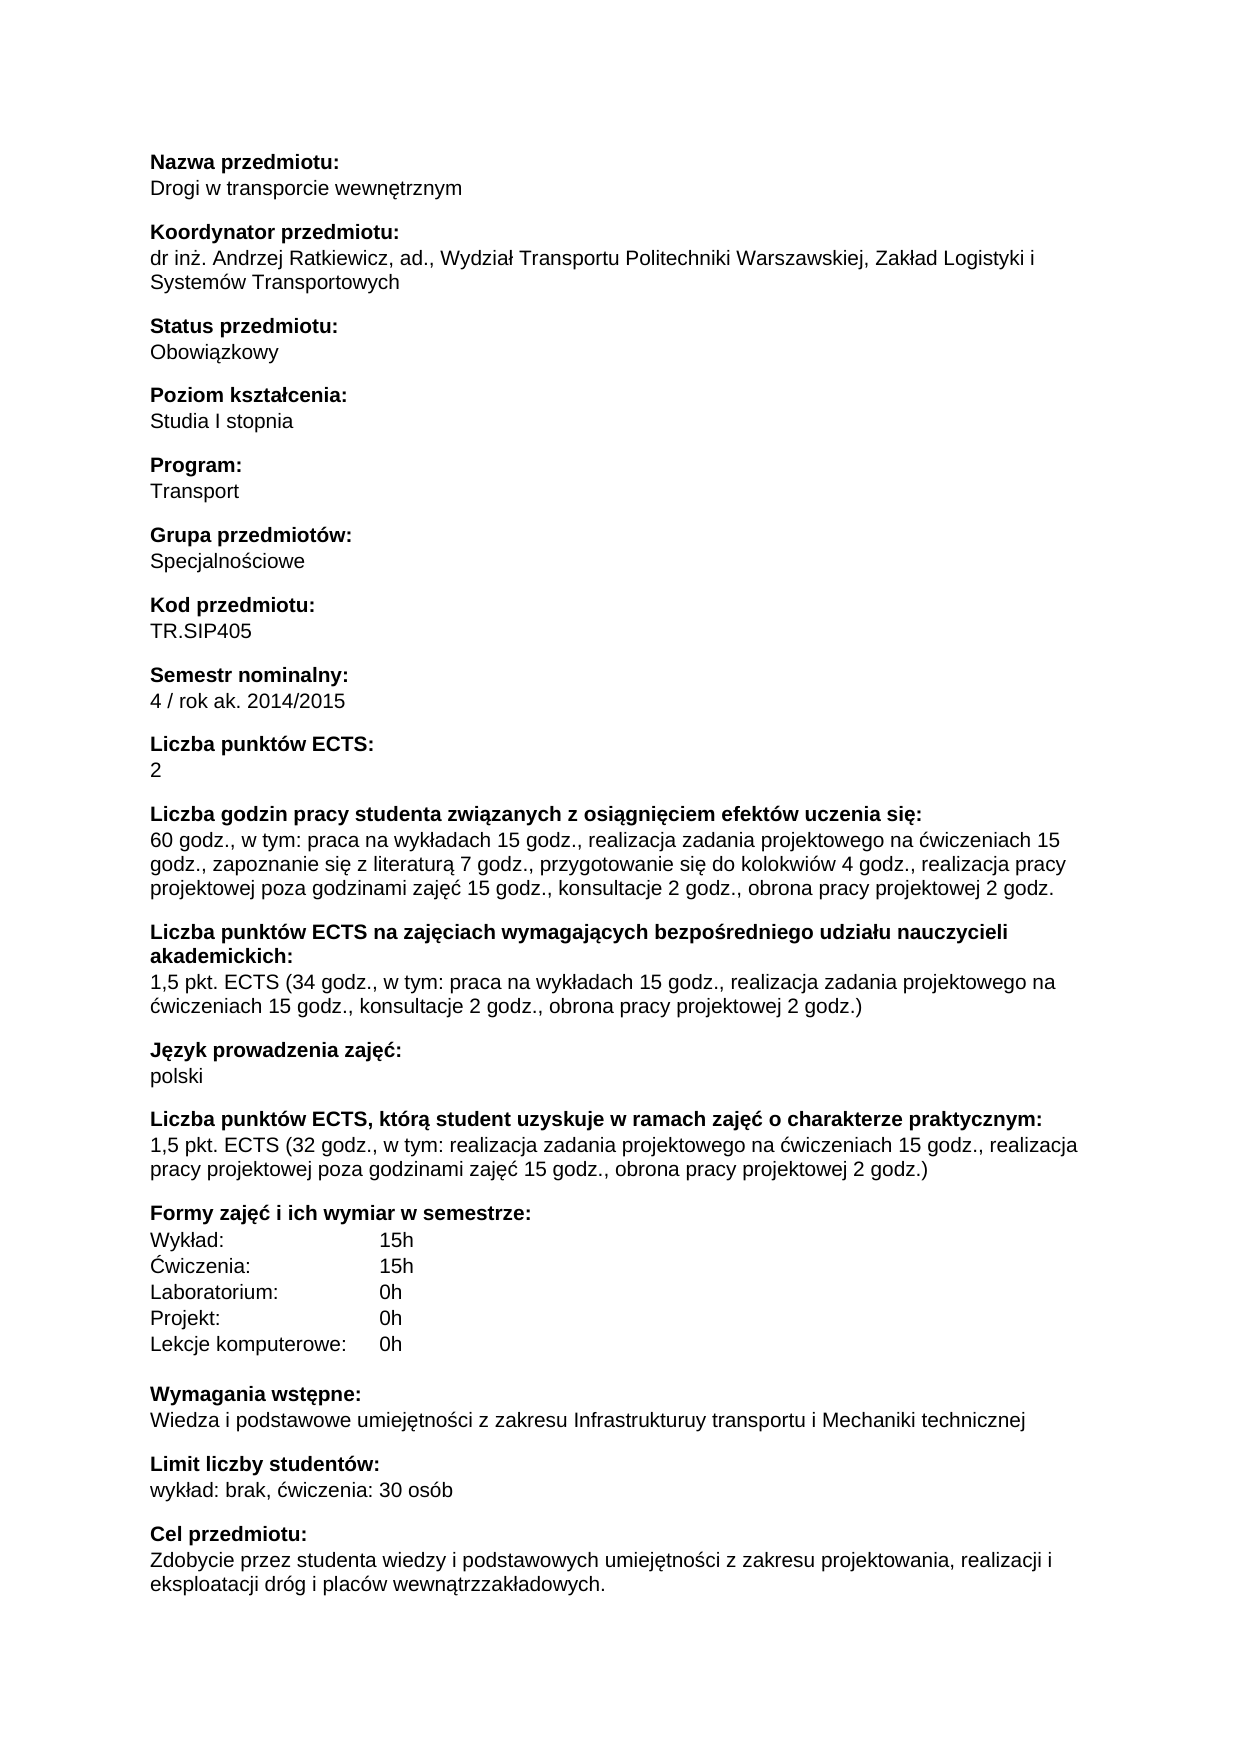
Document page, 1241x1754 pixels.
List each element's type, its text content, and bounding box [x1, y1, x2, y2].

text Koordynator przedmiotu: [150, 220, 1090, 244]
text Poziom kształcenia: [150, 383, 1090, 407]
table_cell Projekt: [140, 1306, 367, 1330]
text Program: [150, 453, 1090, 477]
table_header Wykład: [140, 1228, 367, 1252]
text Formy zajęć i ich wymiar w semestrze: [150, 1201, 1090, 1225]
text Studia I stopnia [150, 409, 1090, 433]
text Liczba punktów ECTS, którą student uzyskuje w ramach zajęć o charakterze praktycznym: [150, 1107, 1090, 1131]
table_cell Ćwiczenia: [140, 1254, 367, 1278]
table_cell 0h [369, 1304, 597, 1330]
text Specjalnościowe [150, 549, 1090, 573]
text Liczba punktów ECTS na zajęciach wymagających bezpośredniego udziału nauczycieli akademickich: [150, 920, 1090, 968]
text Semestr nominalny: [150, 662, 1090, 686]
text wykład: brak, ćwiczenia: 30 osób [150, 1478, 1090, 1502]
text Cel przedmiotu: [150, 1521, 1090, 1545]
text Język prowadzenia zajęć: [150, 1037, 1090, 1061]
text 1,5 pkt. ECTS (34 godz., w tym: praca na wykładach 15 godz., realizacja zadania projektowego na ćwiczeniach 15 godz., konsultacje 2 godz., obrona pracy projektowej 2 godz.) [150, 970, 1090, 1018]
text 60 godz., w tym: praca na wykładach 15 godz., realizacja zadania projektowego na ćwiczeniach 15 godz., zapoznanie się z literaturą 7 godz., przygotowanie się do kolokwiów 4 godz., realizacja pracy projektowej poza godzinami zajęć 15 godz., konsultacje 2 godz., obrona pracy projektowej 2 godz. [150, 828, 1090, 900]
text Drogi w transporcie wewnętrznym [150, 176, 1090, 200]
text Limit liczby studentów: [150, 1452, 1090, 1476]
text Status przedmiotu: [150, 313, 1090, 337]
table_cell 0h [369, 1278, 597, 1304]
text 1,5 pkt. ECTS (32 godz., w tym: realizacja zadania projektowego na ćwiczeniach 15 godz., realizacja pracy projektowej poza godzinami zajęć 15 godz., obrona pracy projektowej 2 godz.) [150, 1133, 1090, 1181]
text Transport [150, 479, 1090, 503]
table_cell Laboratorium: [140, 1280, 367, 1304]
text Grupa przedmiotów: [150, 523, 1090, 547]
text Obowiązkowy [150, 339, 1090, 363]
text 2 [150, 758, 1090, 782]
text Kod przedmiotu: [150, 593, 1090, 617]
text 4 / rok ak. 2014/2015 [150, 688, 1090, 712]
table_header 15h [369, 1228, 597, 1252]
text Wiedza i podstawowe umiejętności z zakresu Infrastrukturuy transportu i Mechaniki technicznej [150, 1408, 1090, 1432]
text TR.SIP405 [150, 619, 1090, 643]
text Nazwa przedmiotu: [150, 150, 1090, 174]
table_cell 15h [369, 1252, 597, 1278]
text Wymagania wstępne: [150, 1382, 1090, 1406]
text Liczba punktów ECTS: [150, 732, 1090, 756]
text Zdobycie przez studenta wiedzy i podstawowych umiejętności z zakresu projektowania, realizacji i eksploatacji dróg i placów wewnątrzzakładowych. [150, 1547, 1090, 1595]
text Liczba godzin pracy studenta związanych z osiągnięciem efektów uczenia się: [150, 802, 1090, 826]
text polski [150, 1063, 1090, 1087]
table_cell Lekcje komputerowe: [140, 1332, 367, 1356]
text dr inż. Andrzej Ratkiewicz, ad., Wydział Transportu Politechniki Warszawskiej, Zakład Logistyki i Systemów Transportowych [150, 246, 1090, 294]
table_cell 0h [369, 1330, 597, 1356]
